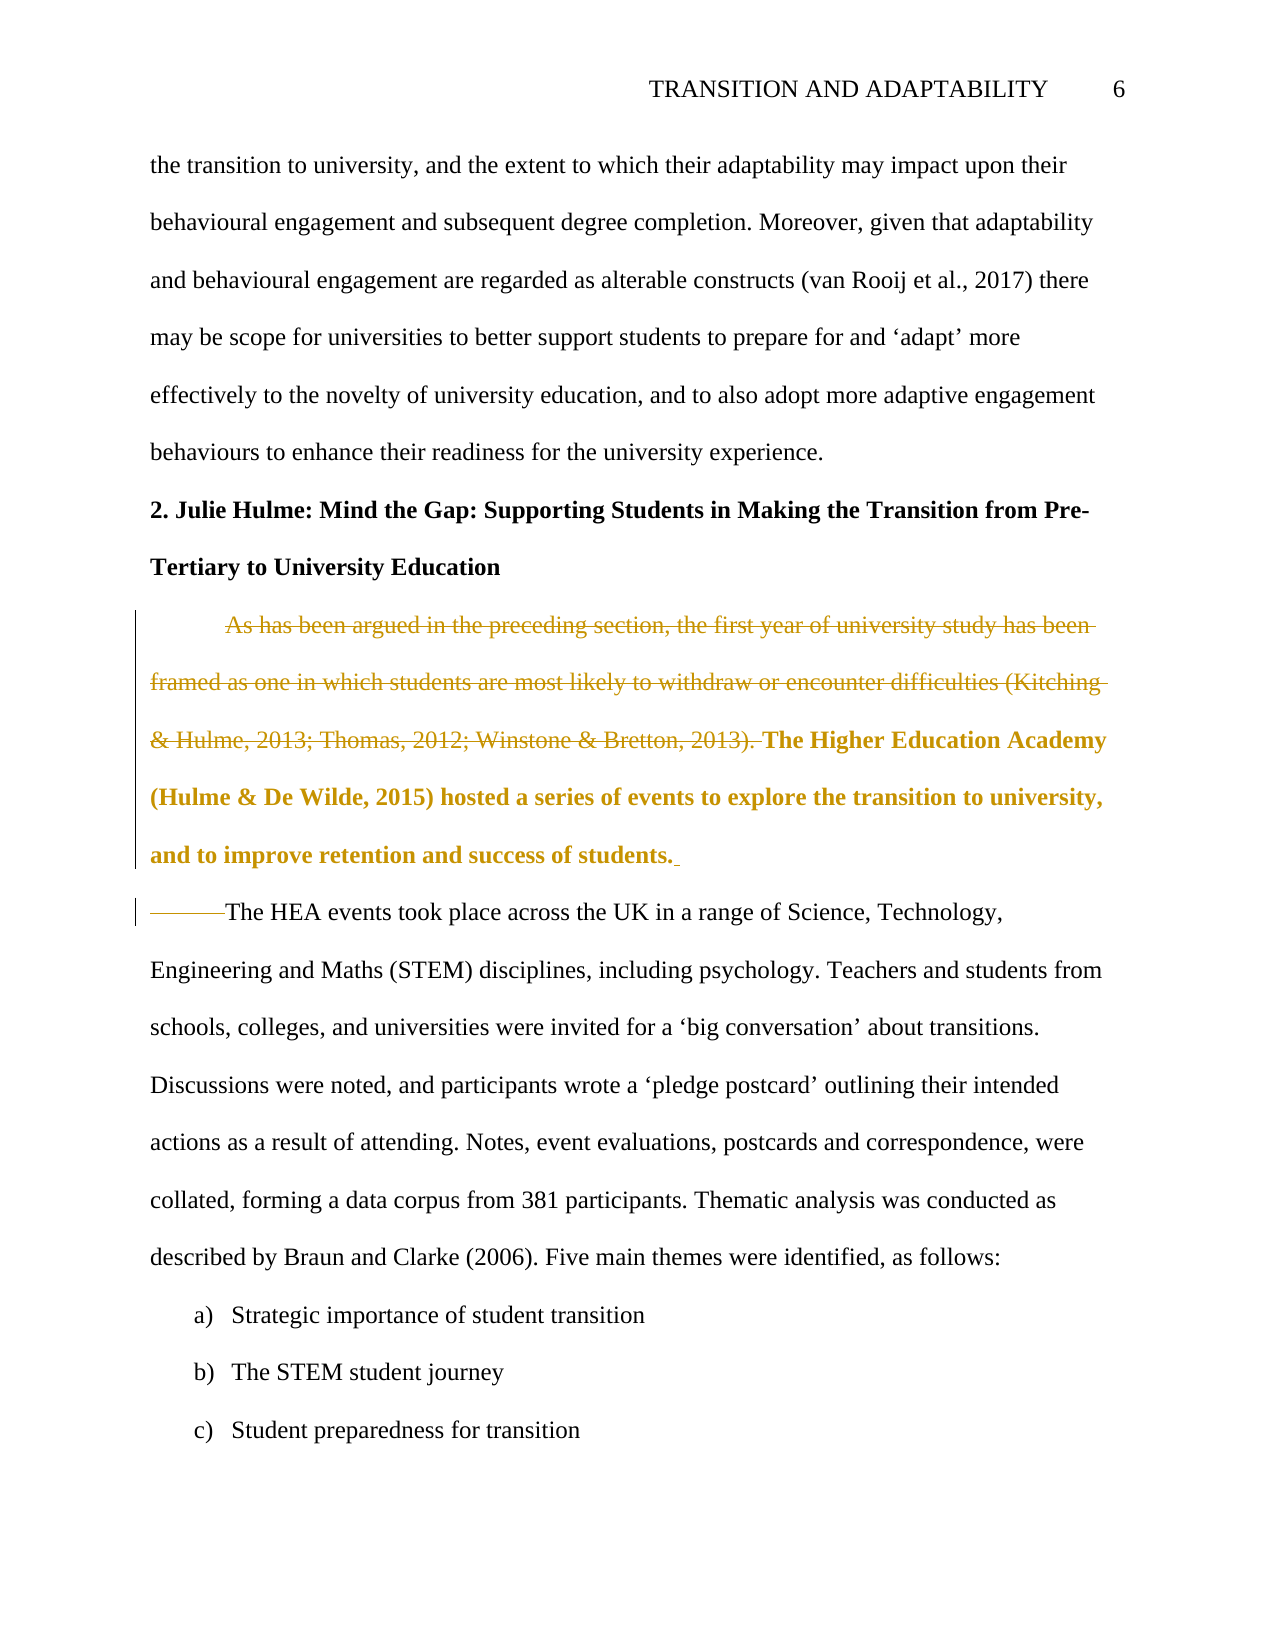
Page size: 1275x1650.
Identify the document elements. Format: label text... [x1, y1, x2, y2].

list Strategic importance of student transition [194, 1300, 1125, 1329]
text 2. Julie Hulme: Mind the Gap: Supporting Students in Making the Transition from Pre-Tertiary to University Education [150, 495, 1125, 581]
list Student preparedness for transition [194, 1415, 1125, 1444]
text The Higher Education Academy (Hulme & De Wilde, 2015) hosted a series of events to explore the transition to university, and to improve retention and success of students. [150, 610, 1125, 869]
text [150, 150, 1125, 466]
text The HEA events took place across the UK in a range of Science, Technology, Engineering and Maths (STEM) disciplines, including psychology. Teachers and students from schools, colleges, and universities were invited for a ‘big conversation’ about transitions. Discussions were noted, and participants wrote a ‘pledge postcard’ outlining their intended actions as a result of attending. Notes, event evaluations, postcards and correspondence, were collated, forming a data corpus from 381 participants. Thematic analysis was conducted as described by Braun and Clarke (2006). Five main themes were identified, as follows: [150, 897, 1125, 1271]
list The STEM student journey [194, 1357, 1125, 1386]
